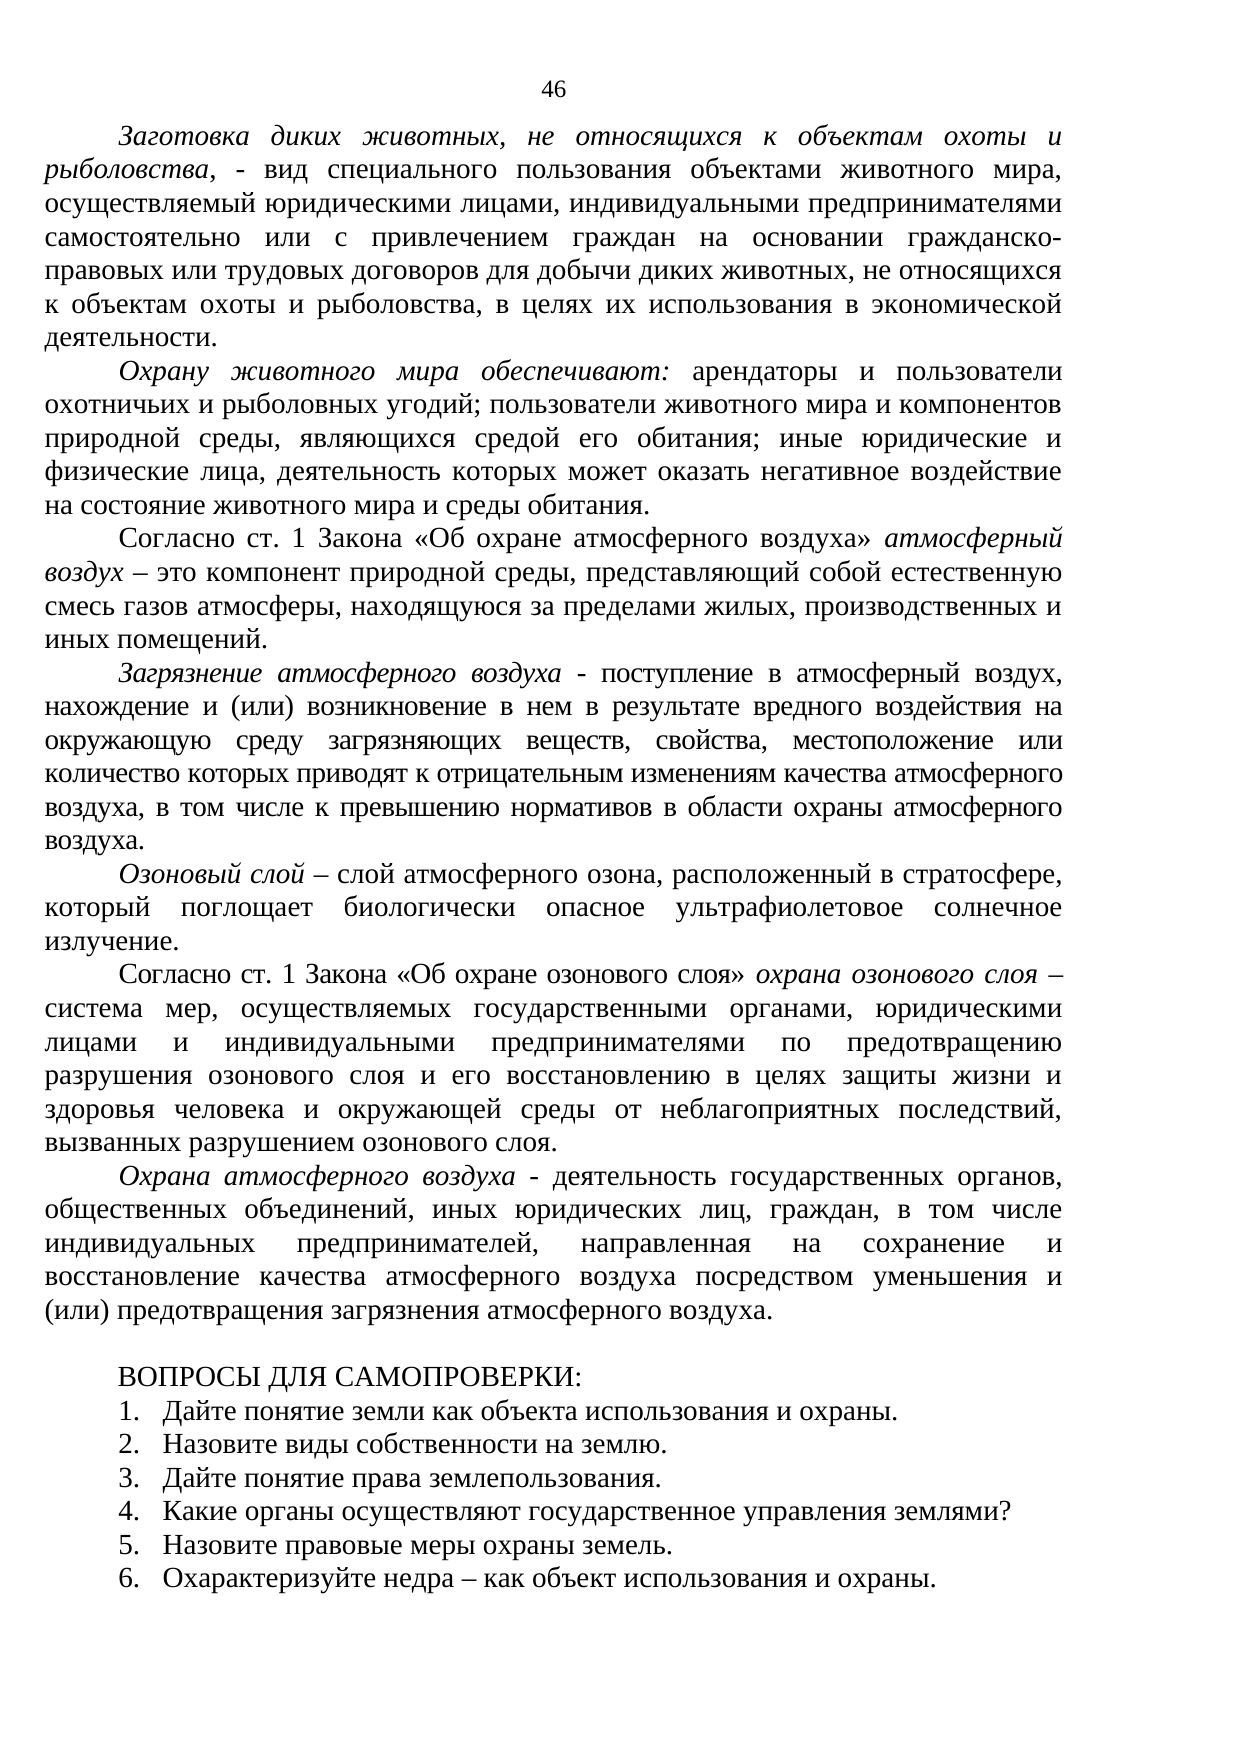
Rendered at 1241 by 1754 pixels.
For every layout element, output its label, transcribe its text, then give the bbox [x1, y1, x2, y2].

text Озоновый слой – слой атмосферного озона, расположенный в стратосфере, который поглощает биологически опасное ультрафиолетовое солнечное излучение. [44, 856, 1063, 957]
text Охрана атмосферного воздуха - деятельность государственных органов, общественных объединений, иных юридических лиц, граждан, в том числе индивидуальных предпринимателей, направленная на сохранение и восстановление качества атмосферного воздуха посредством уменьшения и (или) предотвращения загрязнения атмосферного воздуха. [44, 1158, 1063, 1326]
list Охарактеризуйте недра – как объект использования и охраны. [44, 1560, 1063, 1594]
text Согласно ст. 1 Закона «Об охране озонового слоя» охрана озонового слоя – система мер, осуществляемых государственными органами, юридическими лицами и индивидуальными предпринимателями по предотвращению разрушения озонового слоя и его восстановлению в целях защиты жизни и здоровья человека и окружающей среды от неблагоприятных последствий, вызванных разрушением озонового слоя. [44, 957, 1063, 1158]
text Заготовка диких животных, не относящихся к объектам охоты и рыболовства, - вид специального пользования объектами животного мира, осуществляемый юридическими лицами, индивидуальными предпринимателями самостоятельно или с привлечением граждан на основании гражданско-правовых или трудовых договоров для добычи диких животных, не относящихся к объектам охоты и рыболовства, в целях их использования в экономической деятельности. [44, 118, 1063, 353]
text Загрязнение атмосферного воздуха - поступление в атмосферный воздух, нахождение и (или) возникновение в нем в результате вредного воздействия на окружающую среду загрязняющих веществ, свойства, местоположение или количество которых приводят к отрицательным изменениям качества атмосферного воздуха, в том числе к превышению нормативов в области охраны атмосферного воздуха. [44, 655, 1063, 856]
list Назовите правовые меры охраны земель. [44, 1527, 1063, 1560]
list Дайте понятие земли как объекта использования и охраны. [44, 1393, 1063, 1426]
list Назовите виды собственности на землю. [44, 1426, 1063, 1460]
list Какие органы осуществляют государственное управления землями? [44, 1493, 1063, 1527]
text Согласно ст. 1 Закона «Об охране атмосферного воздуха» атмосферный воздух – это компонент природной среды, представляющий собой естественную смесь газов атмосферы, находящуюся за пределами жилых, производственных и иных помещений. [44, 521, 1063, 655]
text Охрану животного мира обеспечивают: арендаторы и пользователи охотничьих и рыболовных угодий; пользователи животного мира и компонентов природной среды, являющихся средой его обитания; иные юридические и физические лица, деятельность которых может оказать негативное воздействие на состояние животного мира и среды обитания. [44, 353, 1063, 521]
text ВОПРОСЫ ДЛЯ САМОПРОВЕРКИ: [44, 1359, 1063, 1393]
list Дайте понятие права землепользования. [44, 1460, 1063, 1493]
